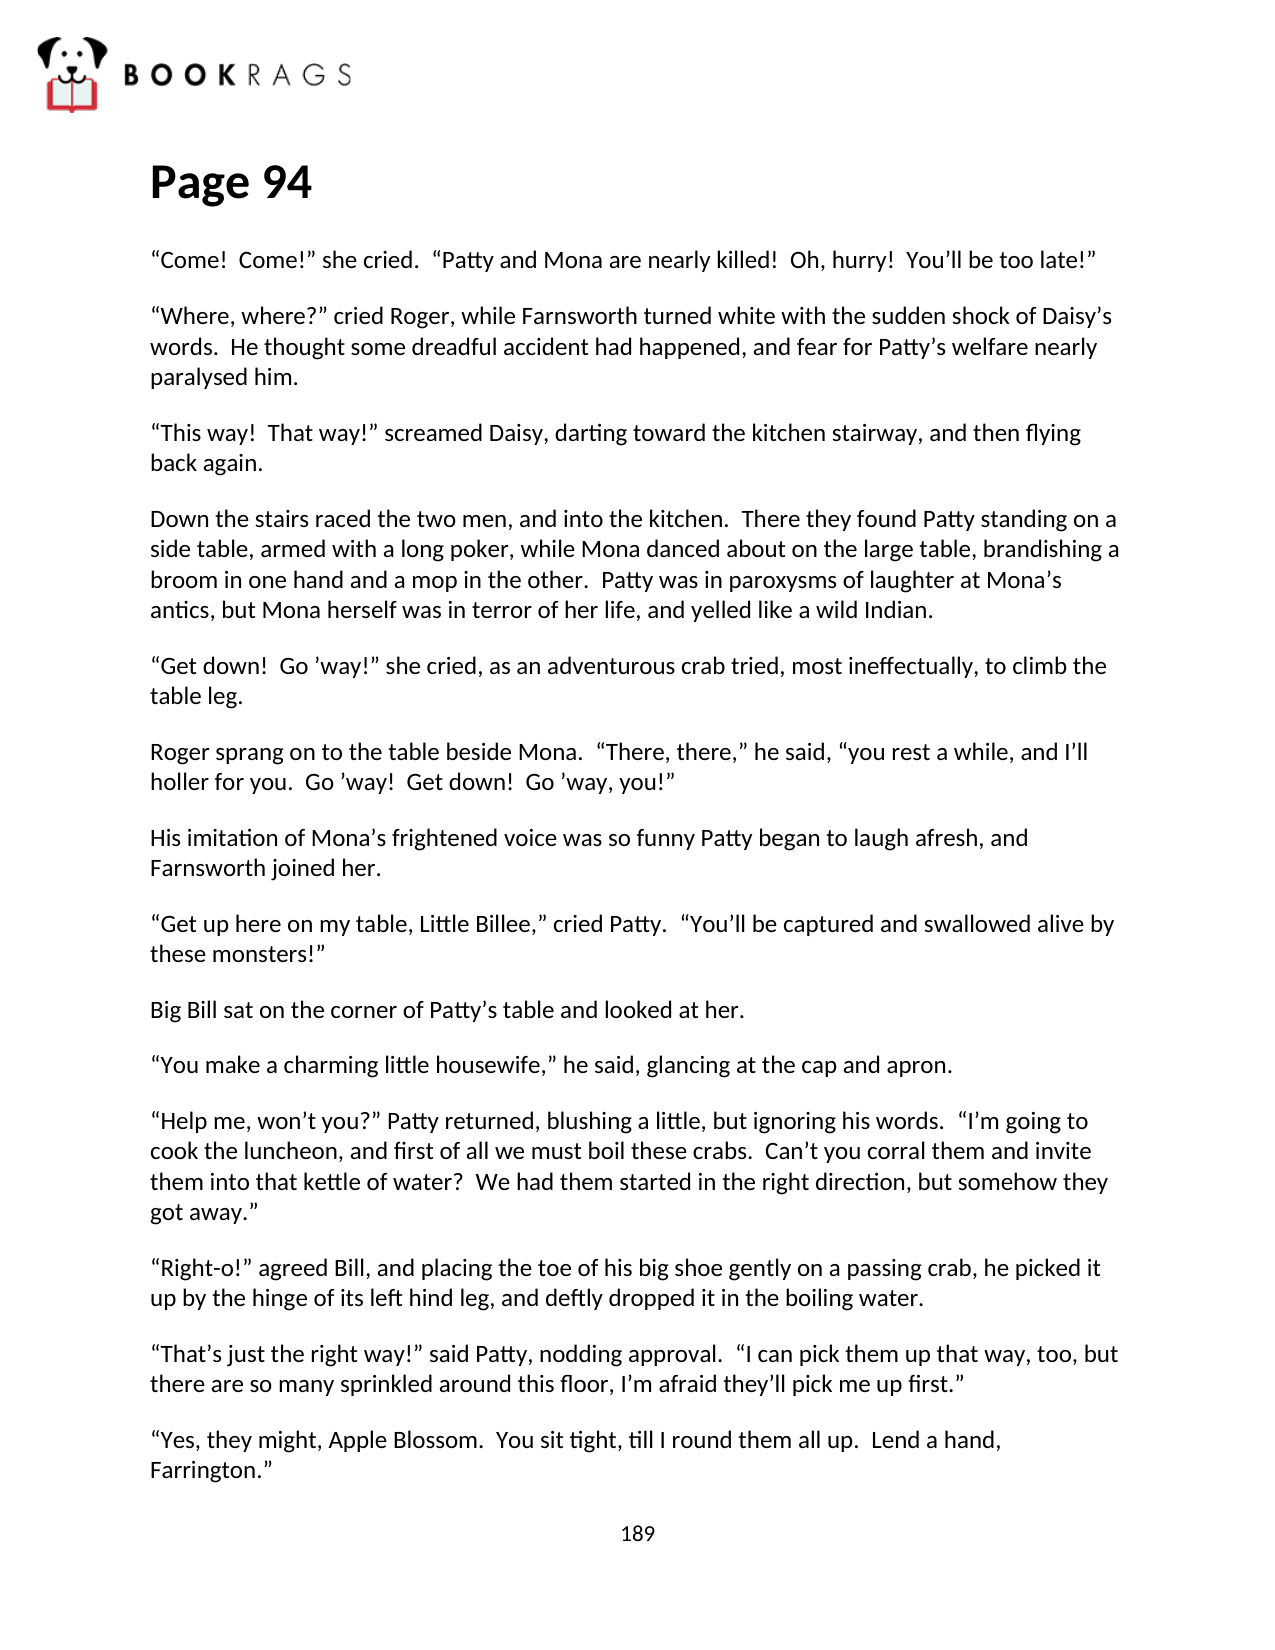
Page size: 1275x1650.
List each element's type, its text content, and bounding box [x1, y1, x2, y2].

text “Right-o!” agreed Bill, and placing the toe of his big shoe gently on a passing crab, he picked it up by the hinge of its left hind leg, and deftly dropped it in the boiling water. [150, 1252, 1125, 1313]
picture [37, 37, 351, 113]
text Down the stairs raced the two men, and into the kitchen. There they found Patty standing on a side table, armed with a long poker, while Mona danced about on the large table, brandishing a broom in one hand and a mop in the other. Patty was in paroxysms of laughter at Mona’s antics, but Mona herself was in terror of her life, and yelled like a wild Indian. [150, 503, 1125, 625]
text “Help me, won’t you?” Patty returned, blushing a little, but ignoring his words. “I’m going to cook the luncheon, and first of all we must boil these crabs. Can’t you corral them and invite them into that kettle of water? We had them started in the right direction, but somehow they got away.” [150, 1105, 1125, 1227]
text Roger sprang on to the table beside Mona. “There, there,” he said, “you rest a while, and I’ll holler for you. Go ’way! Get down! Go ’way, you!” [150, 736, 1125, 797]
text “Yes, they might, Apple Blossom. You sit tight, till I round them all up. Lend a hand, Farrington.” [150, 1424, 1125, 1485]
text Big Bill sat on the corner of Patty’s table and looked at her. [150, 994, 1125, 1024]
text “Get up here on my table, Little Billee,” cried Patty. “You’ll be captured and swallowed alive by these monsters!” [150, 908, 1125, 969]
text “Where, where?” cried Roger, while Farnsworth turned white with the sudden shock of Daisy’s words. He thought some dreadful accident had happened, and fear for Patty’s welfare nearly paralysed him. [150, 300, 1125, 392]
text Page 94 [150, 150, 1125, 211]
text “That’s just the right way!” said Patty, nodding approval. “I can pick them up that way, too, but there are so many sprinkled around this floor, I’m afraid they’ll pick me up first.” [150, 1338, 1125, 1399]
text “Get down! Go ’way!” she cried, as an adventurous crab tried, most ineffectually, to climb the table leg. [150, 650, 1125, 711]
text His imitation of Mona’s frightened voice was so funny Patty began to laugh afresh, and Farnsworth joined her. [150, 822, 1125, 883]
text “Come! Come!” she cried. “Patty and Mona are nearly killed! Oh, hurry! You’ll be too late!” [150, 244, 1125, 275]
text “This way! That way!” screamed Daisy, darting toward the kitchen stairway, and then flying back again. [150, 417, 1125, 478]
text “You make a charming little housewife,” he said, glancing at the cap and apron. [150, 1049, 1125, 1080]
